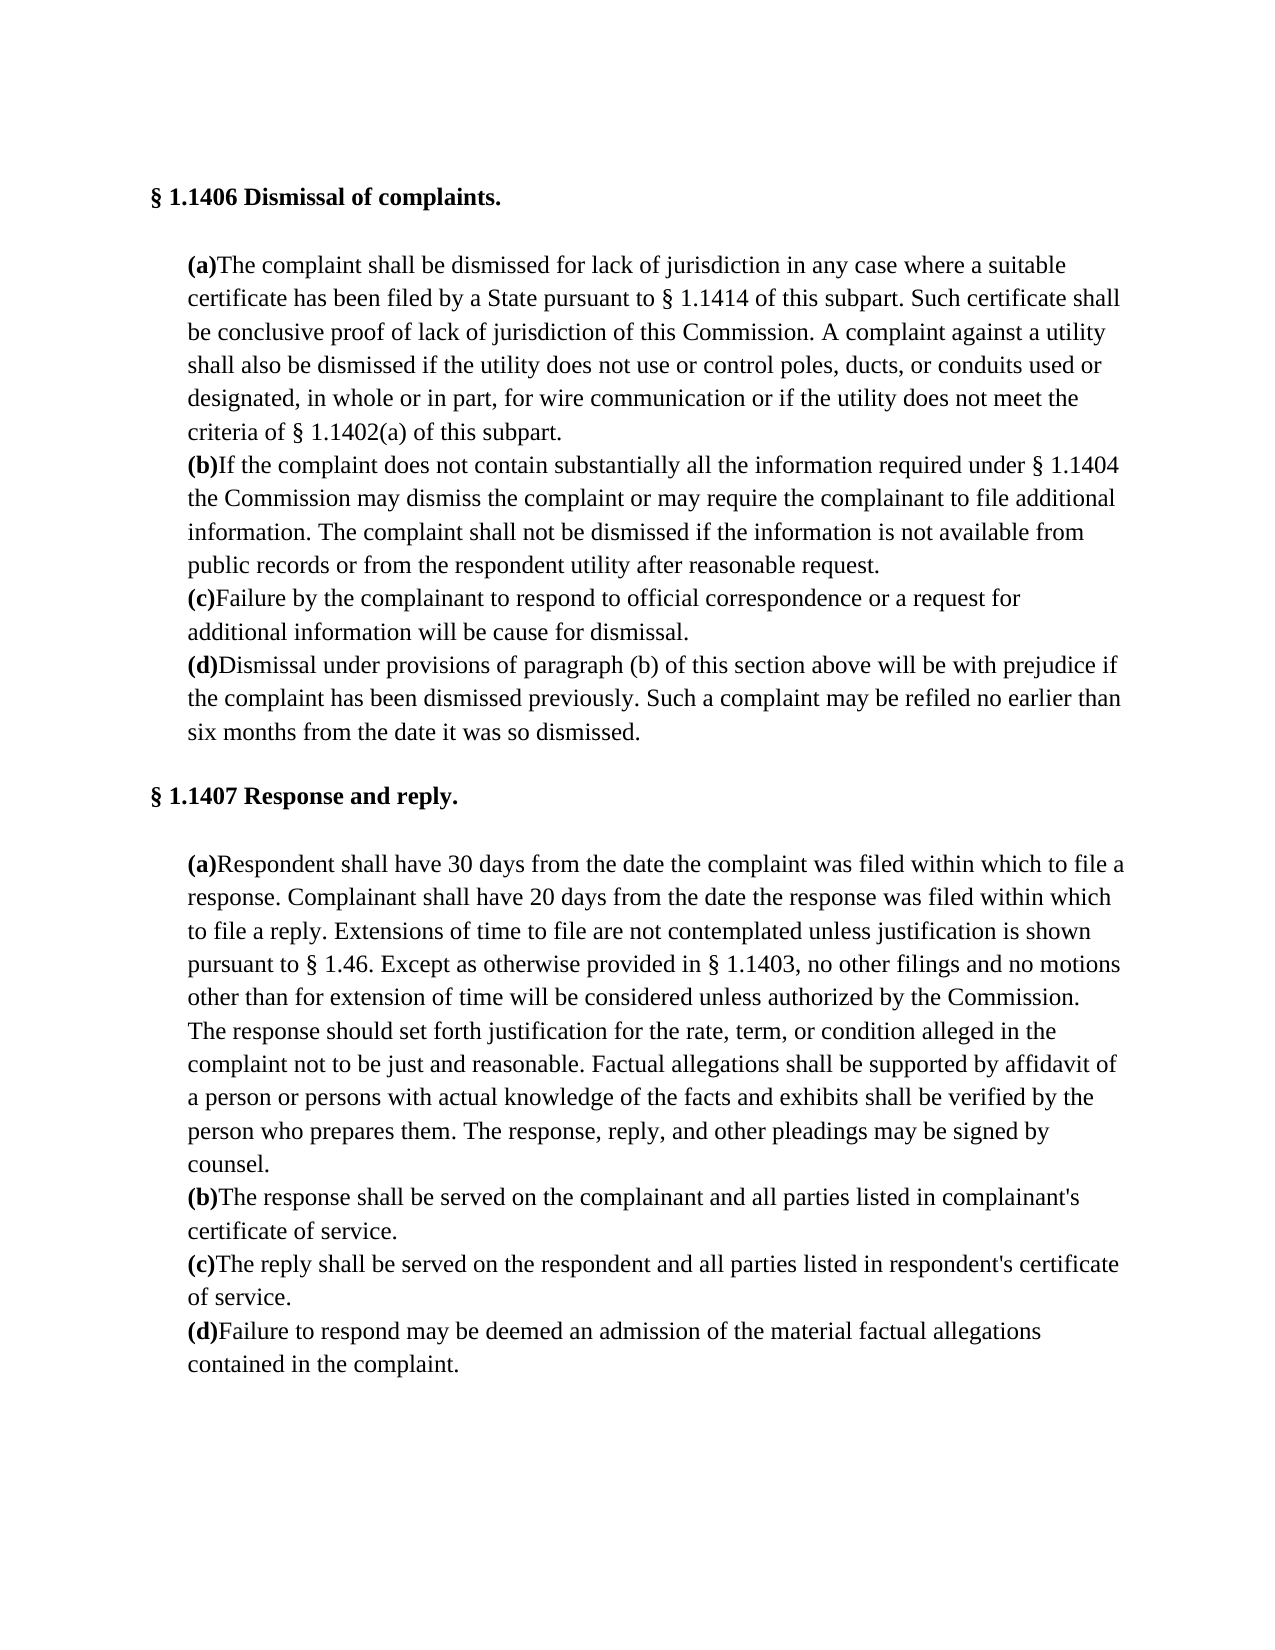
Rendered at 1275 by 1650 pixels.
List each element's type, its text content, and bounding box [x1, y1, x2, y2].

text (a)The complaint shall be dismissed for lack of jurisdiction in any case where a suitable certificate has been filed by a State pursuant to § 1.1414 of this subpart. Such certificate shall be conclusive proof of lack of jurisdiction of this Commission. A complaint against a utility shall also be dismissed if the utility does not use or control poles, ducts, or conduits used or designated, in whole or in part, for wire communication or if the utility does not meet the criteria of § 1.1402(a) of this subpart. [187, 245, 1125, 445]
text (b)The response shall be served on the complainant and all parties listed in complainant's certificate of service. [187, 1178, 1125, 1244]
text (d)Failure to respond may be deemed an admission of the material factual allegations contained in the complaint. [187, 1311, 1125, 1378]
text (c)The reply shall be served on the respondent and all parties listed in respondent's certificate of service. [187, 1244, 1125, 1311]
text § 1.1407 Response and reply. [150, 745, 1125, 809]
text (d)Dismissal under provisions of paragraph (b) of this section above will be with prejudice if the complaint has been dismissed previously. Such a complaint may be refiled no earlier than six months from the date it was so dismissed. [187, 645, 1125, 745]
text § 1.1406 Dismissal of complaints. [150, 175, 1125, 210]
text (c)Failure by the complainant to respond to official correspondence or a request for additional information will be cause for dismissal. [187, 579, 1125, 645]
text (b)If the complaint does not contain substantially all the information required under § 1.1404 the Commission may dismiss the complaint or may require the complainant to file additional information. The complaint shall not be dismissed if the information is not available from public records or from the respondent utility after reasonable request. [187, 445, 1125, 579]
text (a)Respondent shall have 30 days from the date the complaint was filed within which to file a response. Complainant shall have 20 days from the date the response was filed within which to file a reply. Extensions of time to file are not contemplated unless justification is shown pursuant to § 1.46. Except as otherwise provided in § 1.1403, no other filings and no motions other than for extension of time will be considered unless authorized by the Commission. The response should set forth justification for the rate, term, or condition alleged in the complaint not to be just and reasonable. Factual allegations shall be supported by affidavit of a person or persons with actual knowledge of the facts and exhibits shall be verified by the person who prepares them. The response, reply, and other pleadings may be signed by counsel. [187, 844, 1125, 1178]
